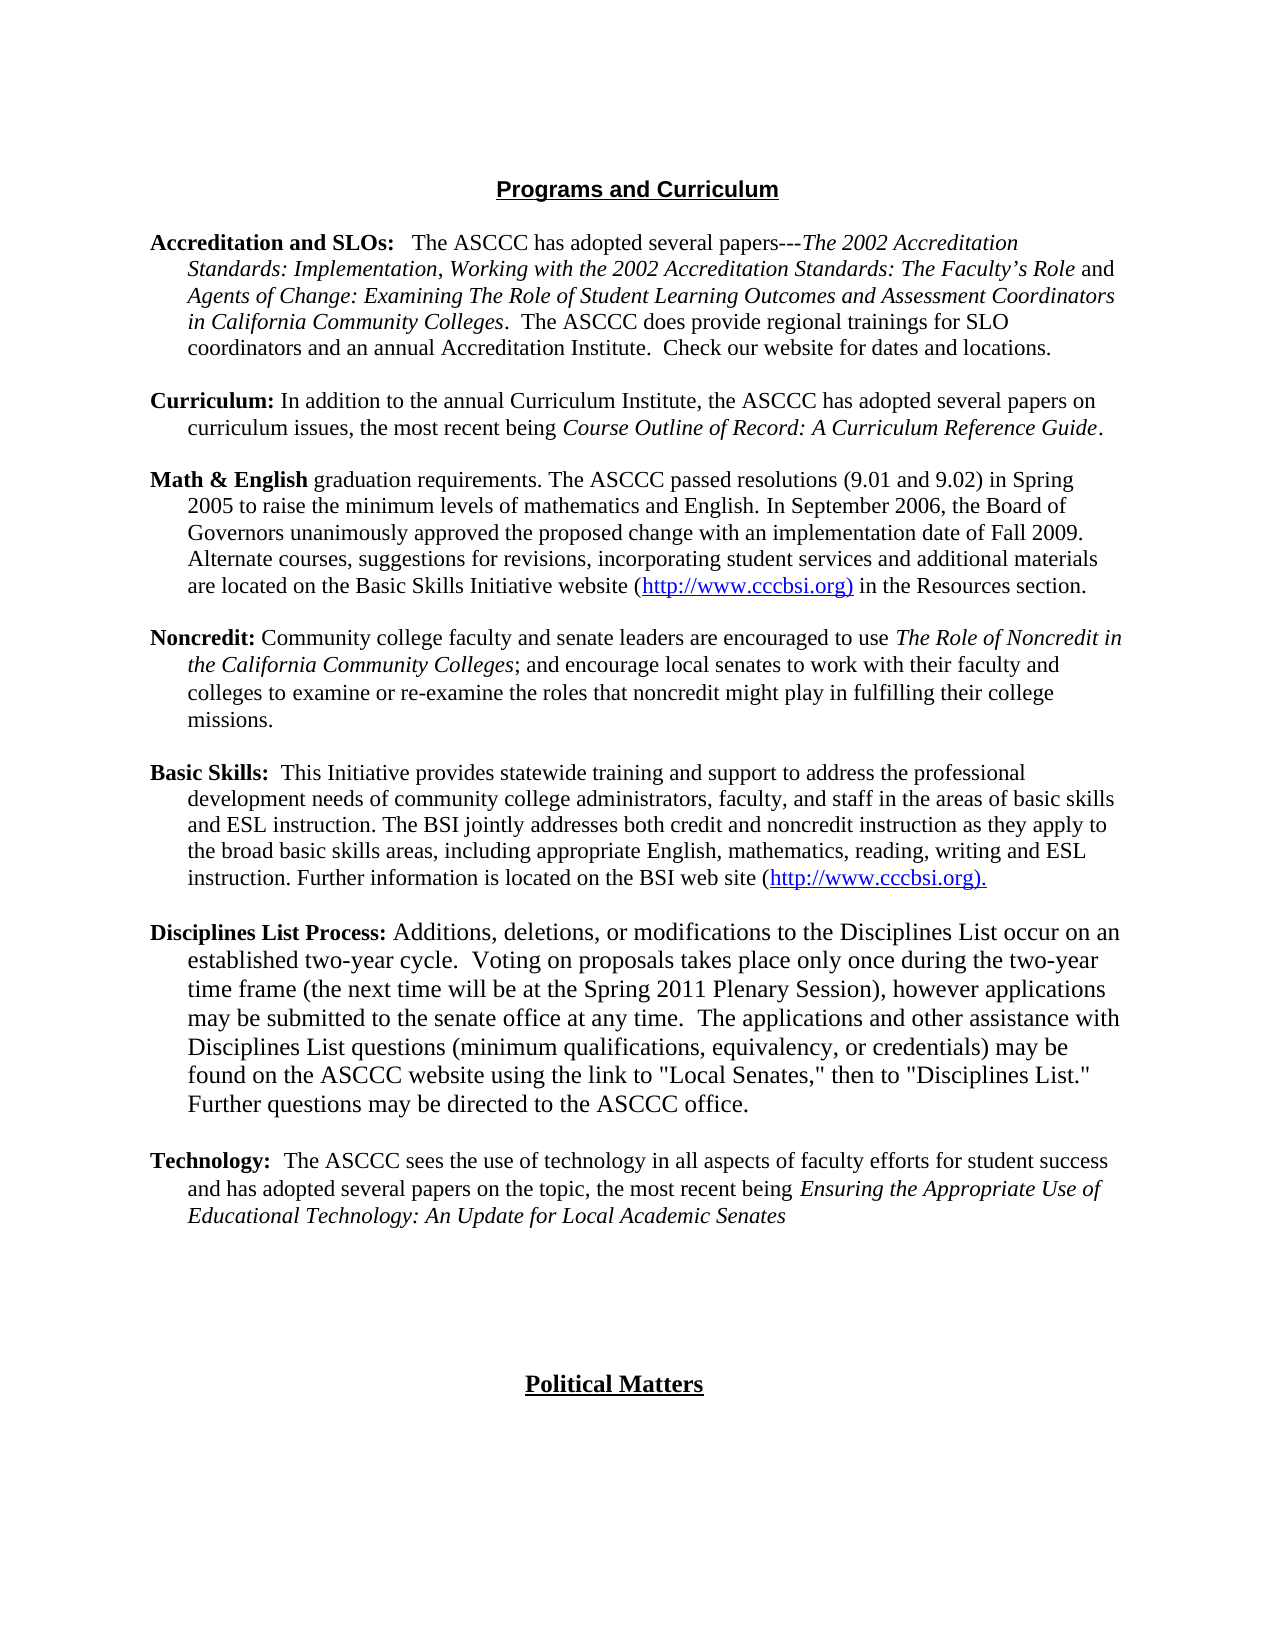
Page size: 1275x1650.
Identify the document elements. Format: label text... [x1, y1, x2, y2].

subtitle Programs and Curriculum [150, 176, 1125, 203]
text Basic Skills: This Initiative provides statewide training and support to address the professional development needs of community college administrators, faculty, and staff in the areas of basic skills and ESL instruction. The BSI jointly addresses both credit and noncredit instruction as they apply to the broad basic skills areas, including appropriate English, mathematics, reading, writing and ESL instruction. Further information is located on the BSI web site (http://www.cccbsi.org). [150, 758, 1125, 890]
text Technology: The ASCCC sees the use of technology in all aspects of faculty efforts for student success and has adopted several papers on the topic, the most recent being Ensuring the Appropriate Use of Educational Technology: An Update for Local Academic Senates [150, 1147, 1125, 1228]
text Accreditation and SLOs: The ASCCC has adopted several papers---The 2002 Accreditation Standards: Implementation, Working with the 2002 Accreditation Standards: The Faculty’s Role and Agents of Change: Examining The Role of Student Learning Outcomes and Assessment Coordinators in California Community Colleges. The ASCCC does provide regional trainings for SLO coordinators and an annual Accreditation Institute. Check our website for dates and locations. [150, 229, 1125, 361]
text Curriculum: In addition to the annual Curriculum Institute, the ASCCC has adopted several papers on curriculum issues, the most recent being Course Outline of Record: A Curriculum Reference Guide. [150, 387, 1125, 440]
text Political Matters [450, 1369, 1125, 1398]
text Math & English graduation requirements. The ASCCC passed resolutions (9.01 and 9.02) in Spring 2005 to raise the minimum levels of mathematics and English. In September 2006, the Board of Governors unanimously approved the proposed change with an implementation date of Fall 2009. Alternate courses, suggestions for revisions, incorporating student services and additional materials are located on the Basic Skills Initiative website (http://www.cccbsi.org) in the Resources section. [150, 466, 1125, 598]
text Noncredit: Community college faculty and senate leaders are encouraged to use The Role of Noncredit in the California Community Colleges; and encourage local senates to work with their faculty and colleges to examine or re-examine the roles that noncredit might play in fulfilling their college missions. [150, 624, 1125, 732]
text Disciplines List Process: Additions, deletions, or modifications to the Disciplines List occur on an established two-year cycle. Voting on proposals takes place only once during the two-year time frame (the next time will be at the Spring 2011 Plenary Session), however applications may be submitted to the senate office at any time. The applications and other assistance with Disciplines List questions (minimum qualifications, equivalency, or credentials) may be found on the ASCCC website using the link to "Local Senates," then to "Disciplines List." Further questions may be directed to the ASCCC office. [150, 917, 1125, 1118]
